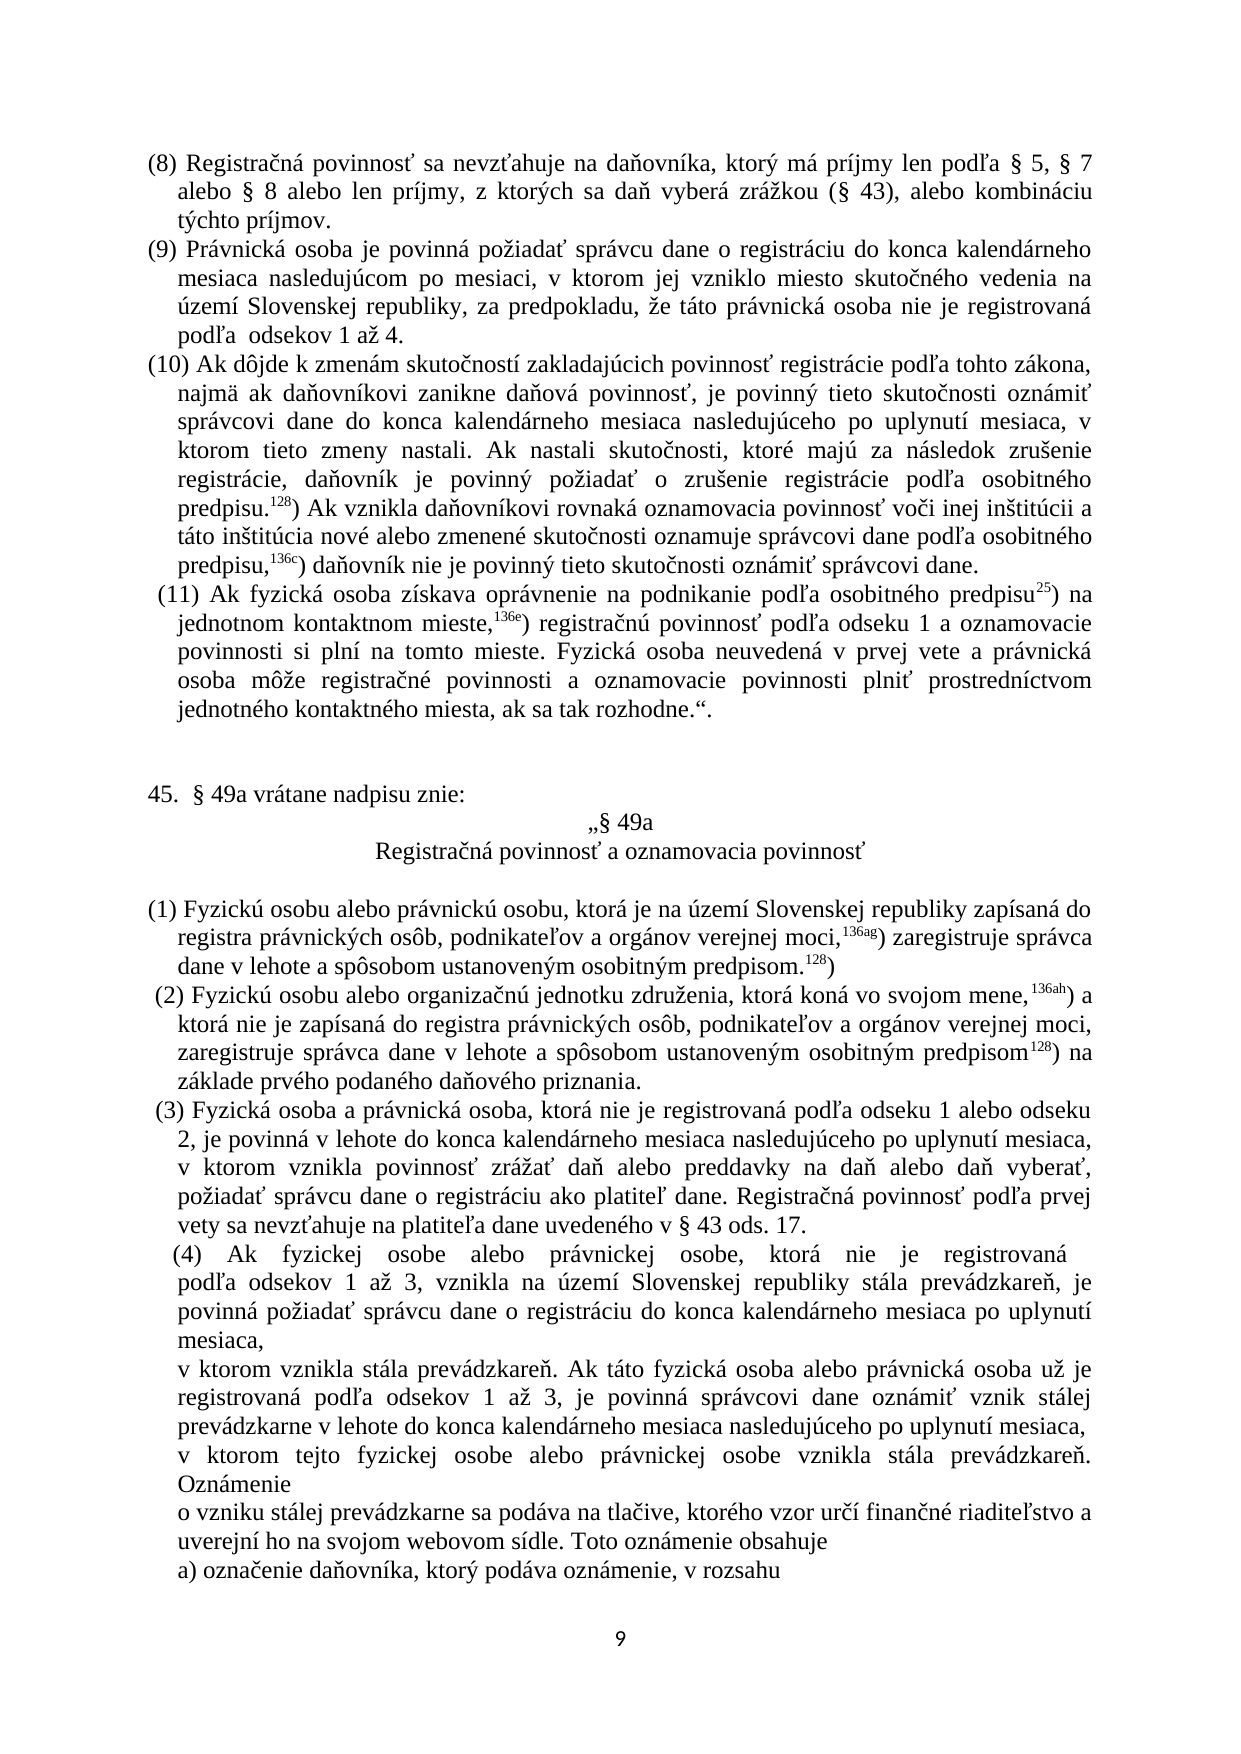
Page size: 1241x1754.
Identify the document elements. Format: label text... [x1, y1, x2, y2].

text (10) Ak dôjde k zmenám skutočností zakladajúcich povinnosť registrácie podľa tohto zákona, najmä ak daňovníkovi zanikne daňová povinnosť, je povinný tieto skutočnosti oznámiť správcovi dane do konca kalendárneho mesiaca nasledujúceho po uplynutí mesiaca, v ktorom tieto zmeny nastali. Ak nastali skutočnosti, ktoré majú za následok zrušenie registrácie, daňovník je povinný požiadať o zrušenie registrácie podľa osobitného predpisu.128) Ak vznikla daňovníkovi rovnaká oznamovacia povinnosť voči inej inštitúcii a táto inštitúcia nové alebo zmenené skutočnosti oznamuje správcovi dane podľa osobitného predpisu,136c) daňovník nie je povinný tieto skutočnosti oznámiť správcovi dane. [148, 349, 1093, 579]
text a) označenie daňovníka, ktorý podáva oznámenie, v rozsahu [177, 1555, 1093, 1584]
list § 49a vrátane nadpisu znie: [148, 779, 1093, 807]
text (3) Fyzická osoba a právnická osoba, ktorá nie je registrovaná podľa odseku 1 alebo odseku 2, je povinná v lehote do konca kalendárneho mesiaca nasledujúceho po uplynutí mesiaca, v ktorom vznikla povinnosť zrážať daň alebo preddavky na daň alebo daň vyberať, požiadať správcu dane o registráciu ako platiteľ dane. Registračná povinnosť podľa prvej vety sa nevzťahuje na platiteľa dane uvedeného v § 43 ods. 17. [148, 1095, 1093, 1239]
text (9) Právnická osoba je povinná požiadať správcu dane o registráciu do konca kalendárneho mesiaca nasledujúcom po mesiaci, v ktorom jej vzniklo miesto skutočného vedenia na území Slovenskej republiky, za predpokladu, že táto právnická osoba nie je registrovaná podľa odsekov 1 až 4. [148, 234, 1093, 349]
text Registračná povinnosť a oznamovacia povinnosť [148, 836, 1093, 865]
text (2) Fyzickú osobu alebo organizačnú jednotku združenia, ktorá koná vo svojom mene,136ah) a ktorá nie je zapísaná do registra právnických osôb, podnikateľov a orgánov verejnej moci, zaregistruje správca dane v lehote a spôsobom ustanoveným osobitným predpisom128) na základe prvého podaného daňového priznania. [148, 980, 1093, 1095]
text „§ 49a [148, 807, 1093, 836]
text (1) Fyzickú osobu alebo právnickú osobu, ktorá je na území Slovenskej republiky zapísaná do registra právnických osôb, podnikateľov a orgánov verejnej moci,136ag) zaregistruje správca dane v lehote a spôsobom ustanoveným osobitným predpisom.128) [148, 894, 1093, 980]
text (11) Ak fyzická osoba získava oprávnenie na podnikanie podľa osobitného predpisu25) na jednotnom kontaktnom mieste,136e) registračnú povinnosť podľa odseku 1 a oznamovacie povinnosti si plní na tomto mieste. Fyzická osoba neuvedená v prvej vete a právnická osoba môže registračné povinnosti a oznamovacie povinnosti plniť prostredníctvom jednotného kontaktného miesta, ak sa tak rozhodne.“. [148, 579, 1093, 723]
text (4) Ak fyzickej osobe alebo právnickej osobe, ktorá nie je registrovaná podľa odsekov 1 až 3, vznikla na území Slovenskej republiky stála prevádzkareň, je povinná požiadať správcu dane o registráciu do konca kalendárneho mesiaca po uplynutí mesiaca, v ktorom vznikla stála prevádzkareň. Ak táto fyzická osoba alebo právnická osoba už je registrovaná podľa odsekov 1 až 3, je povinná správcovi dane oznámiť vznik stálej prevádzkarne v lehote do konca kalendárneho mesiaca nasledujúceho po uplynutí mesiaca, v ktorom tejto fyzickej osobe alebo právnickej osobe vznikla stála prevádzkareň. Oznámenie o vzniku stálej prevádzkarne sa podáva na tlačive, ktorého vzor určí finančné riaditeľstvo a uverejní ho na svojom webovom sídle. Toto oznámenie obsahuje [148, 1239, 1093, 1555]
text (8) Registračná povinnosť sa nevzťahuje na daňovníka, ktorý má príjmy len podľa § 5, § 7 alebo § 8 alebo len príjmy, z ktorých sa daň vyberá zrážkou (§ 43), alebo kombináciu týchto príjmov. [148, 148, 1093, 234]
